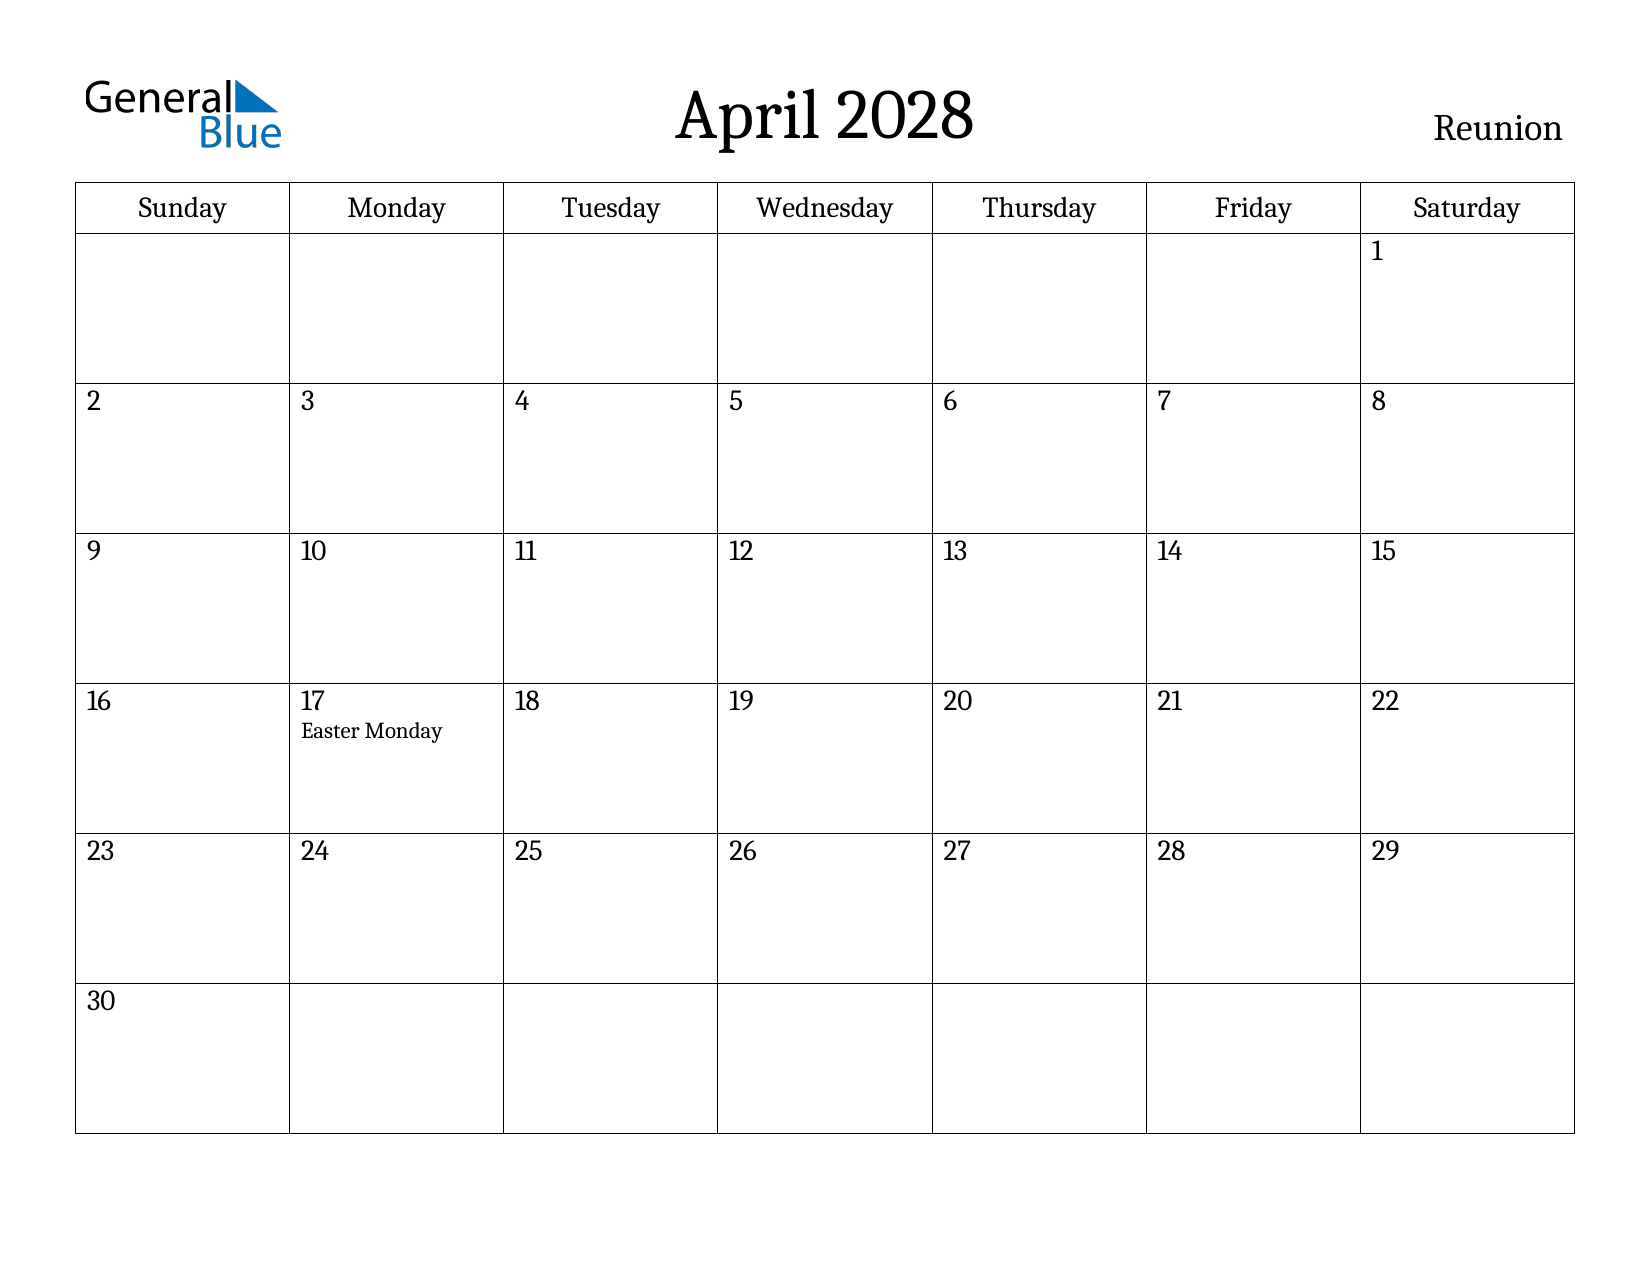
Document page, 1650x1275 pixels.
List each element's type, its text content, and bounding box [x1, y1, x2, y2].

table_cell [290, 234, 503, 267]
table_cell [1147, 1018, 1360, 1133]
table_cell 4 [504, 384, 717, 417]
table_cell [76, 417, 289, 533]
table_cell 13 [933, 534, 1146, 567]
table_cell 5 [718, 384, 932, 417]
table_cell [718, 417, 932, 533]
table_cell [1147, 417, 1360, 533]
table_header April 2028 [504, 75, 1146, 182]
table_cell 7 [1147, 384, 1360, 417]
table_cell Wednesday [718, 183, 932, 233]
table_cell [76, 1018, 289, 1133]
table_cell [1361, 267, 1574, 383]
table_cell [1147, 567, 1360, 683]
table_cell 16 [76, 684, 289, 717]
table_cell [1361, 868, 1574, 983]
table_cell [718, 567, 932, 683]
table_cell Thursday [933, 183, 1146, 233]
table_cell [290, 984, 503, 1017]
table_cell 14 [1147, 534, 1360, 567]
table_cell [718, 234, 932, 267]
table_cell [504, 984, 717, 1017]
table_cell [290, 1018, 503, 1133]
table_cell 24 [290, 834, 503, 867]
table_cell Saturday [1361, 183, 1574, 233]
table_cell [1147, 717, 1360, 833]
table_cell 3 [290, 384, 503, 417]
table_cell 23 [76, 834, 289, 867]
table_cell [1361, 984, 1574, 1017]
table_cell [1147, 868, 1360, 983]
table_cell [290, 267, 503, 383]
table_cell [933, 1018, 1146, 1133]
table_cell Easter Monday [290, 717, 503, 833]
table_cell [933, 267, 1146, 383]
table_cell [1361, 1018, 1574, 1133]
table_cell 22 [1361, 684, 1574, 717]
table_cell 19 [718, 684, 932, 717]
table_cell [1361, 717, 1574, 833]
table_cell [290, 417, 503, 533]
table_cell [504, 567, 717, 683]
table_cell [290, 567, 503, 683]
table_header [76, 75, 503, 182]
table_cell 27 [933, 834, 1146, 867]
table_cell Friday [1147, 183, 1360, 233]
table_cell [76, 267, 289, 383]
table_header Reunion [1146, 75, 1574, 182]
table_cell [504, 868, 717, 983]
table_cell [718, 717, 932, 833]
table_cell 28 [1147, 834, 1360, 867]
table_cell 8 [1361, 384, 1574, 417]
table_cell Tuesday [504, 183, 717, 233]
table_cell [1361, 567, 1574, 683]
table_cell 1 [1361, 234, 1574, 267]
picture [86, 80, 281, 148]
table_cell 15 [1361, 534, 1574, 567]
table_cell [933, 567, 1146, 683]
table_cell [718, 868, 932, 983]
table_cell [76, 868, 289, 983]
table_cell [933, 234, 1146, 267]
table_cell [504, 267, 717, 383]
table_cell Sunday [76, 183, 289, 233]
table_cell 29 [1361, 834, 1574, 867]
table_cell 26 [718, 834, 932, 867]
table_cell [933, 984, 1146, 1017]
table_cell [1147, 234, 1360, 267]
table_cell [718, 984, 932, 1017]
table_cell [504, 1018, 717, 1133]
table_cell [1147, 267, 1360, 383]
table_cell 12 [718, 534, 932, 567]
table_cell 21 [1147, 684, 1360, 717]
table_cell [76, 567, 289, 683]
table_cell [504, 417, 717, 533]
table_cell 9 [76, 534, 289, 567]
table_cell [933, 717, 1146, 833]
table_cell [76, 234, 289, 267]
table_cell 20 [933, 684, 1146, 717]
table_cell Monday [290, 183, 503, 233]
table_cell 17 [290, 684, 503, 717]
table_cell 18 [504, 684, 717, 717]
table_cell [933, 868, 1146, 983]
table_cell 25 [504, 834, 717, 867]
table_cell [718, 267, 932, 383]
table_cell 6 [933, 384, 1146, 417]
table_cell [76, 717, 289, 833]
table_cell [290, 868, 503, 983]
table_cell [1361, 417, 1574, 533]
table_cell [504, 234, 717, 267]
table_cell 11 [504, 534, 717, 567]
table_cell [1147, 984, 1360, 1017]
table_cell [504, 717, 717, 833]
table_cell 10 [290, 534, 503, 567]
table_cell [718, 1018, 932, 1133]
table_cell 2 [76, 384, 289, 417]
table_cell [933, 417, 1146, 533]
table_cell 30 [76, 984, 289, 1017]
